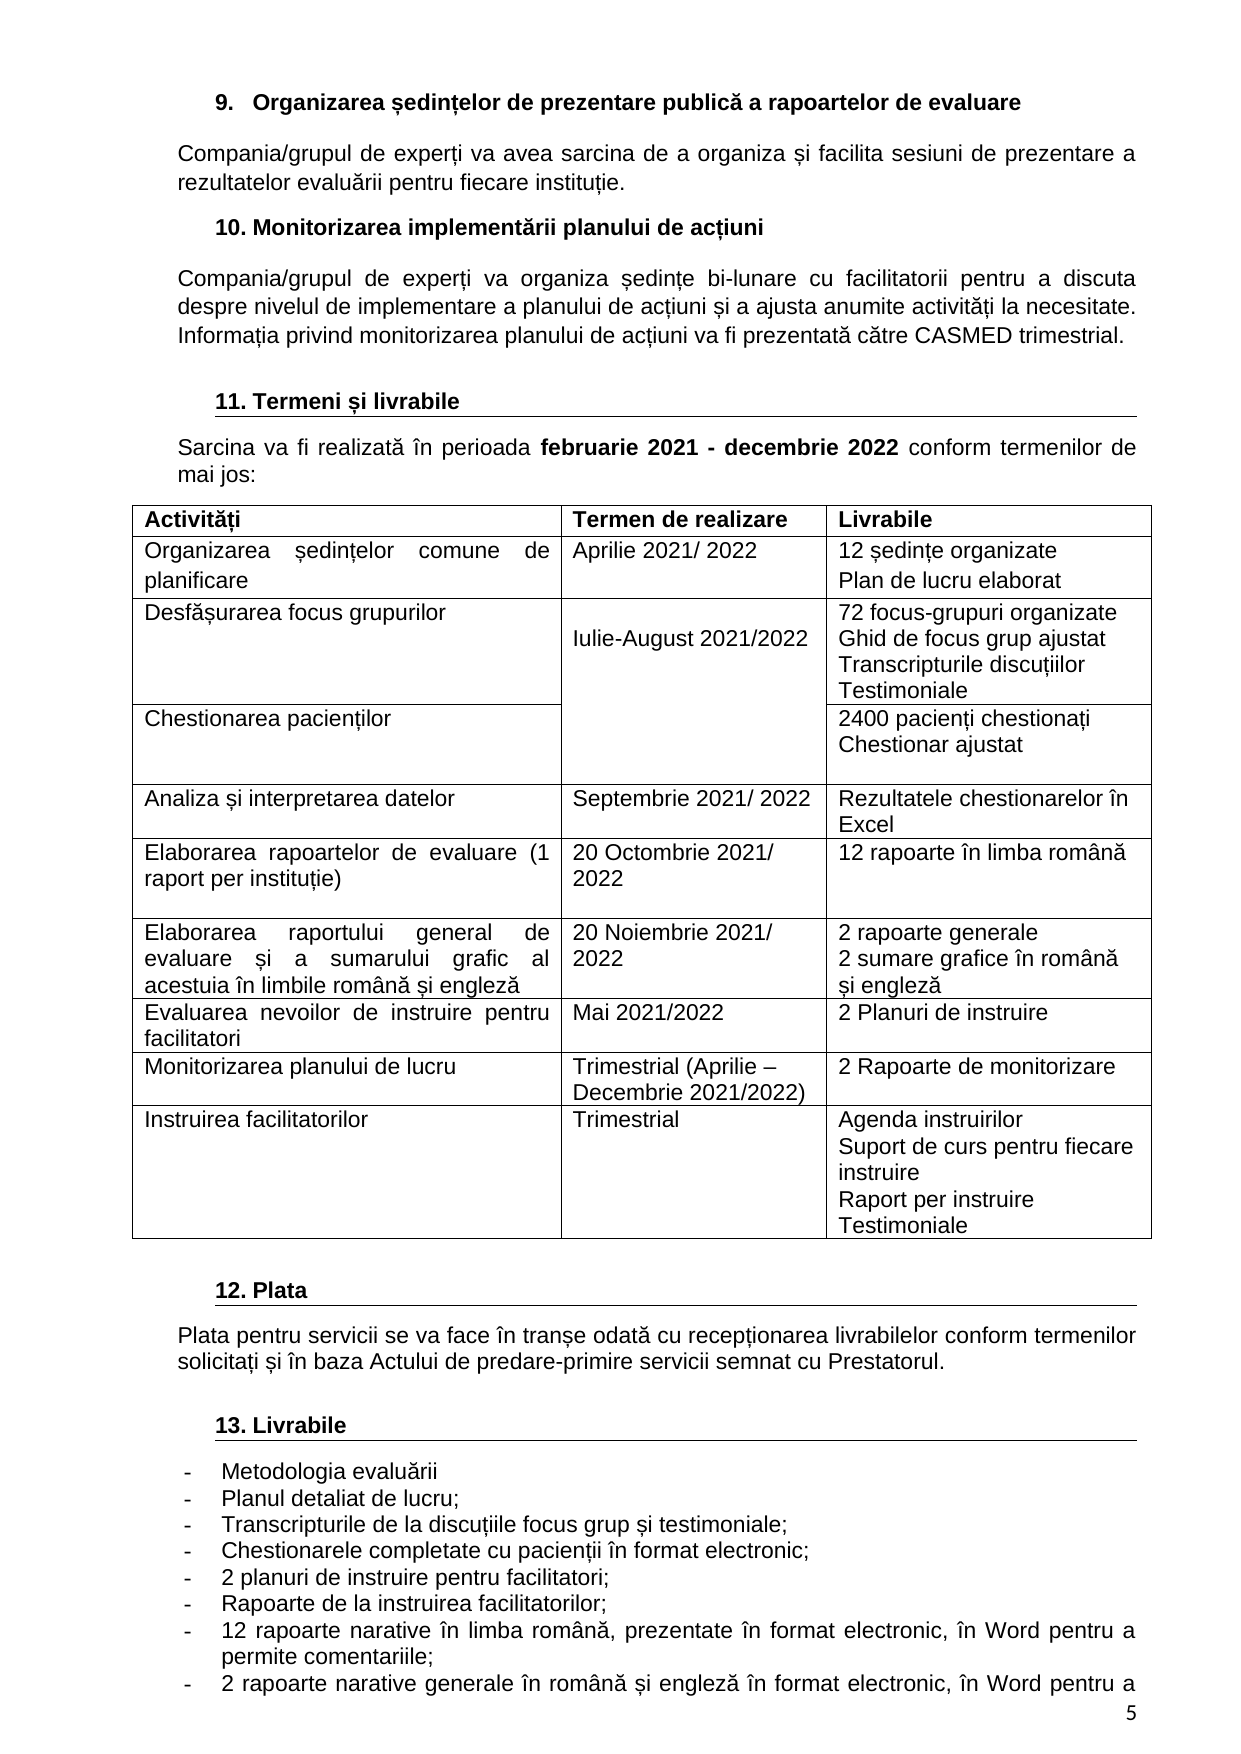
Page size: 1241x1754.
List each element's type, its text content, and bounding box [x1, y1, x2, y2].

table_cell Organizarea ședințelor comune de planificare [133, 537, 561, 597]
table_cell Evaluarea nevoilor de instruire pentru facilitatori [133, 999, 561, 1052]
list Planul detaliat de lucru; [183, 1484, 1137, 1511]
table_cell 2400 pacienți chestionați Chestionar ajustat [827, 705, 1151, 784]
table_cell Analiza și interpretarea datelor [133, 785, 561, 838]
text Sarcina va fi realizată în perioada februarie 2021 - decembrie 2022 conform termenilor de mai jos: [177, 434, 1137, 488]
table_cell Mai 2021/2022 [562, 999, 826, 1052]
subtitle Termeni și livrabile [215, 388, 1137, 416]
table_cell 2 rapoarte generale 2 sumare grafice în română și engleză [827, 919, 1151, 998]
list Metodologia evaluării [183, 1458, 1137, 1484]
list 12 rapoarte narative în limba română, prezentate în format electronic, în Word pentru a permite comentariile; [183, 1617, 1137, 1670]
list Chestionarele completate cu pacienții în format electronic; [183, 1537, 1137, 1564]
table_cell Rezultatele chestionarelor în Excel [827, 785, 1151, 838]
table_cell 72 focus-grupuri organizate Ghid de focus grup ajustat Transcripturile discuțiilor Testimoniale [827, 599, 1151, 704]
table_cell Monitorizarea planului de lucru [133, 1053, 561, 1105]
table_header Livrabile [827, 506, 1151, 536]
text Compania/grupul de experți va organiza ședințe bi-lunare cu facilitatorii pentru a discuta despre nivelul de implementare a planului de acțiuni și a ajusta anumite activități la necesitate. Informația privind monitorizarea planului de acțiuni va fi prezentată către CASMED trimestrial. [177, 265, 1137, 348]
table_cell Agenda instruirilor Suport de curs pentru fiecare instruire Raport per instruire Testimoniale [827, 1106, 1151, 1238]
table_cell Aprilie 2021/ 2022 [562, 537, 826, 597]
table_cell 20 Noiembrie 2021/ 2022 [562, 919, 826, 998]
text Plata pentru servicii se va face în tranșe odată cu recepționarea livrabilelor conform termenilor solicitați și în baza Actului de predare-primire servicii semnat cu Prestatorul. [177, 1323, 1137, 1374]
table_cell 12 rapoarte în limba română [827, 839, 1151, 918]
table_cell Elaborarea rapoartelor de evaluare (1 raport per instituție) [133, 839, 561, 918]
table_header Activități [133, 506, 561, 536]
table_cell Desfășurarea focus grupurilor [133, 599, 561, 704]
list Rapoarte de la instruirea facilitatorilor; [183, 1590, 1137, 1617]
list Monitorizarea implementării planului de acțiuni [215, 214, 1137, 240]
table_cell 2 Planuri de instruire [827, 999, 1151, 1052]
table_cell 2 Rapoarte de monitorizare [827, 1053, 1151, 1105]
list 2 planuri de instruire pentru facilitatori; [183, 1564, 1137, 1590]
text Compania/grupul de experți va avea sarcina de a organiza și facilita sesiuni de prezentare a rezultatelor evaluării pentru fiecare instituție. [177, 140, 1137, 195]
table_cell 12 ședințe organizate Plan de lucru elaborat [827, 537, 1151, 597]
table_cell Septembrie 2021/ 2022 [562, 785, 826, 838]
table_cell 20 Octombrie 2021/ 2022 [562, 839, 826, 918]
table_header Termen de realizare [562, 506, 826, 536]
table_cell Elaborarea raportului general de evaluare și a sumarului grafic al acestuia în limbile română și engleză [133, 919, 561, 998]
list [183, 1670, 1137, 1696]
subtitle Livrabile [215, 1412, 1137, 1440]
list Transcripturile de la discuțiile focus grup și testimoniale; [183, 1511, 1137, 1537]
list Organizarea ședințelor de prezentare publică a rapoartelor de evaluare [215, 89, 1137, 116]
table_cell Trimestrial [562, 1106, 826, 1238]
subtitle Plata [215, 1277, 1137, 1305]
table_cell Instruirea facilitatorilor [133, 1106, 561, 1238]
table_cell Iulie-August 2021/2022 [562, 599, 826, 784]
table_cell Trimestrial (Aprilie – Decembrie 2021/2022) [562, 1053, 826, 1105]
table_cell Chestionarea pacienților [133, 705, 561, 784]
